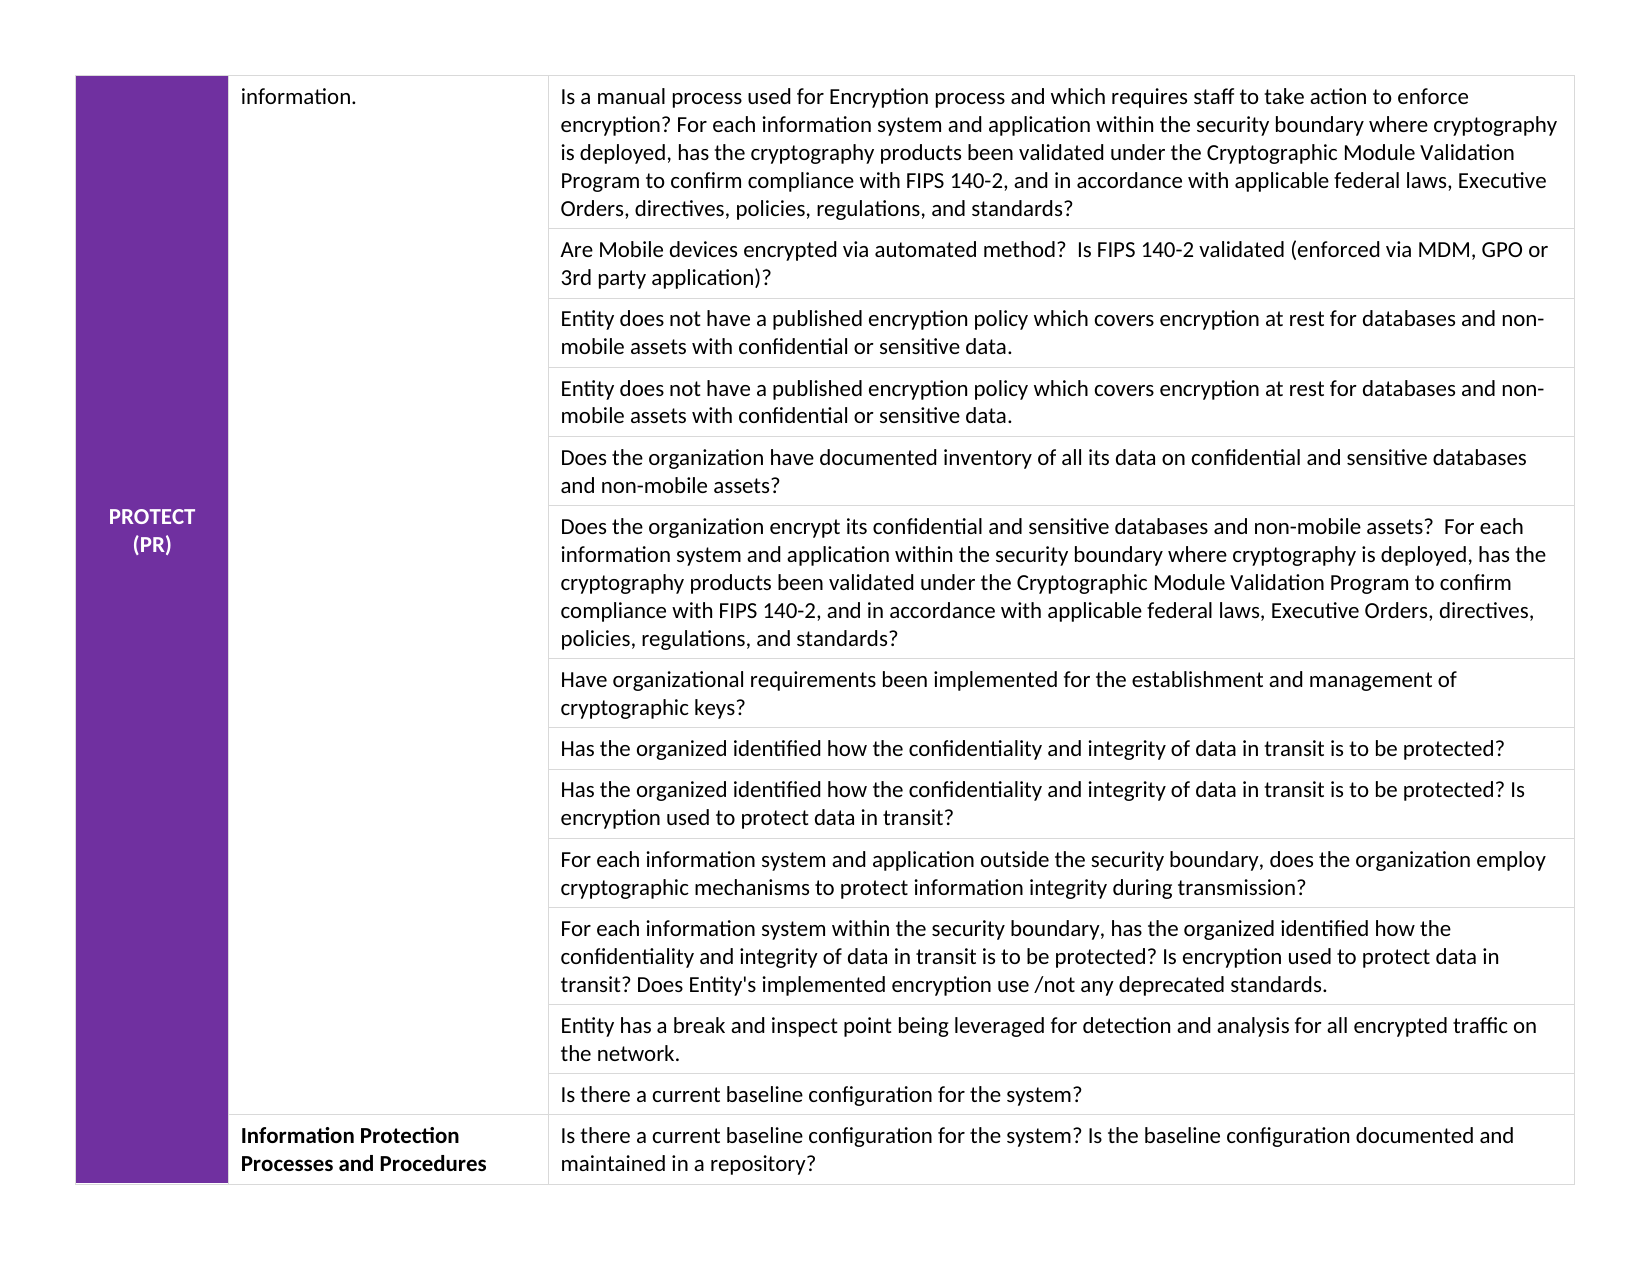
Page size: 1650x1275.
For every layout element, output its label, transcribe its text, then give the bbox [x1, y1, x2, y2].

table_cell Entity does not have a published encryption policy which covers encryption at rest for databases and non-mobile assets with confidential or sensitive data. [549, 299, 1574, 367]
table_cell Entity has a break and inspect point being leveraged for detection and analysis for all encrypted traffic on the network. [549, 1005, 1574, 1073]
table_cell Has the organized identified how the confidentiality and integrity of data in transit is to be protected? [549, 728, 1574, 768]
table_cell For each information system and application outside the security boundary, does the organization employ cryptographic mechanisms to protect information integrity during transmission? [549, 839, 1574, 907]
table_cell Is there a current baseline configuration for the system? Is the baseline configuration documented and maintained in a repository? [549, 1115, 1574, 1183]
table_cell Does the organization have documented inventory of all its data on confidential and sensitive databases and non-mobile assets? [549, 437, 1574, 505]
table_cell Does the organization encrypt its confidential and sensitive databases and non-mobile assets? For each information system and application within the security boundary where cryptography is deployed, has the cryptography products been validated under the Cryptographic Module Validation Program to confirm compliance with FIPS 140-2, and in accordance with applicable federal laws, Executive Orders, directives, policies, regulations, and standards? [549, 506, 1574, 658]
table_cell Is there a current baseline configuration for the system? [549, 1074, 1574, 1114]
table_cell Entity does not have a published encryption policy which covers encryption at rest for databases and non-mobile assets with confidential or sensitive data. [549, 368, 1574, 436]
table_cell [229, 1115, 548, 1183]
table_cell Has the organized identified how the confidentiality and integrity of data in transit is to be protected? Is encryption used to protect data in transit? [549, 770, 1574, 838]
table_cell Is a manual process used for Encryption process and which requires staff to take action to enforce encryption? For each information system and application within the security boundary where cryptography is deployed, has the cryptography products been validated under the Cryptographic Module Validation Program to confirm compliance with FIPS 140-2, and in accordance with applicable federal laws, Executive Orders, directives, policies, regulations, and standards? [549, 76, 1574, 228]
table_cell Have organizational requirements been implemented for the establishment and management of cryptographic keys? [549, 659, 1574, 727]
table_cell Are Mobile devices encrypted via automated method? Is FIPS 140-2 validated (enforced via MDM, GPO or 3rd party application)? [549, 229, 1574, 297]
table_cell For each information system within the security boundary, has the organized identified how the confidentiality and integrity of data in transit is to be protected? Is encryption used to protect data in transit? Does Entity's implemented encryption use /not any deprecated standards. [549, 908, 1574, 1004]
